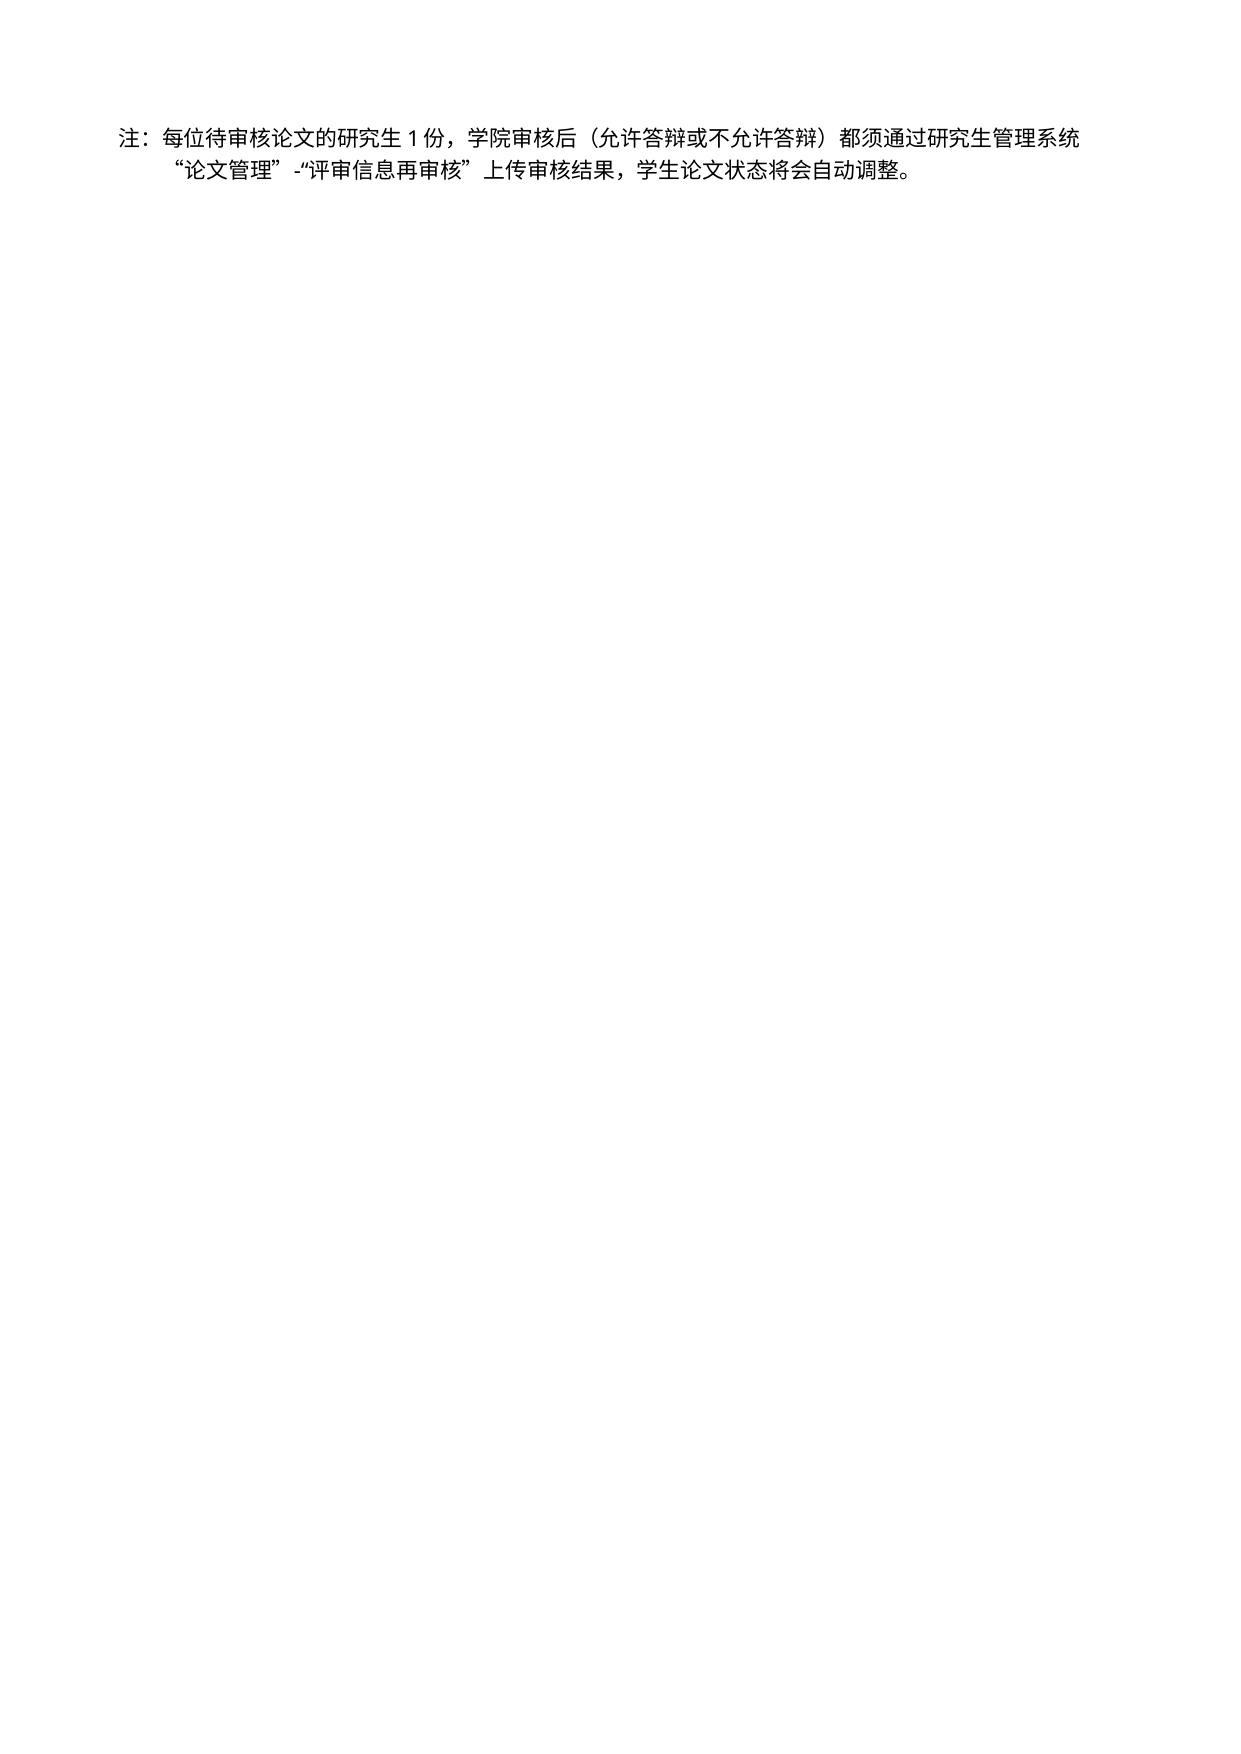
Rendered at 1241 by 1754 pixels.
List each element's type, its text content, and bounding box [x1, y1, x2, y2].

text 注：每位待审核论文的研究生1份，学院审核后（允许答辩或不允许答辩）都须通过研究生管理系统“论文管理”-“评审信息再审核”上传审核结果，学生论文状态将会自动调整。 [118, 121, 1122, 186]
